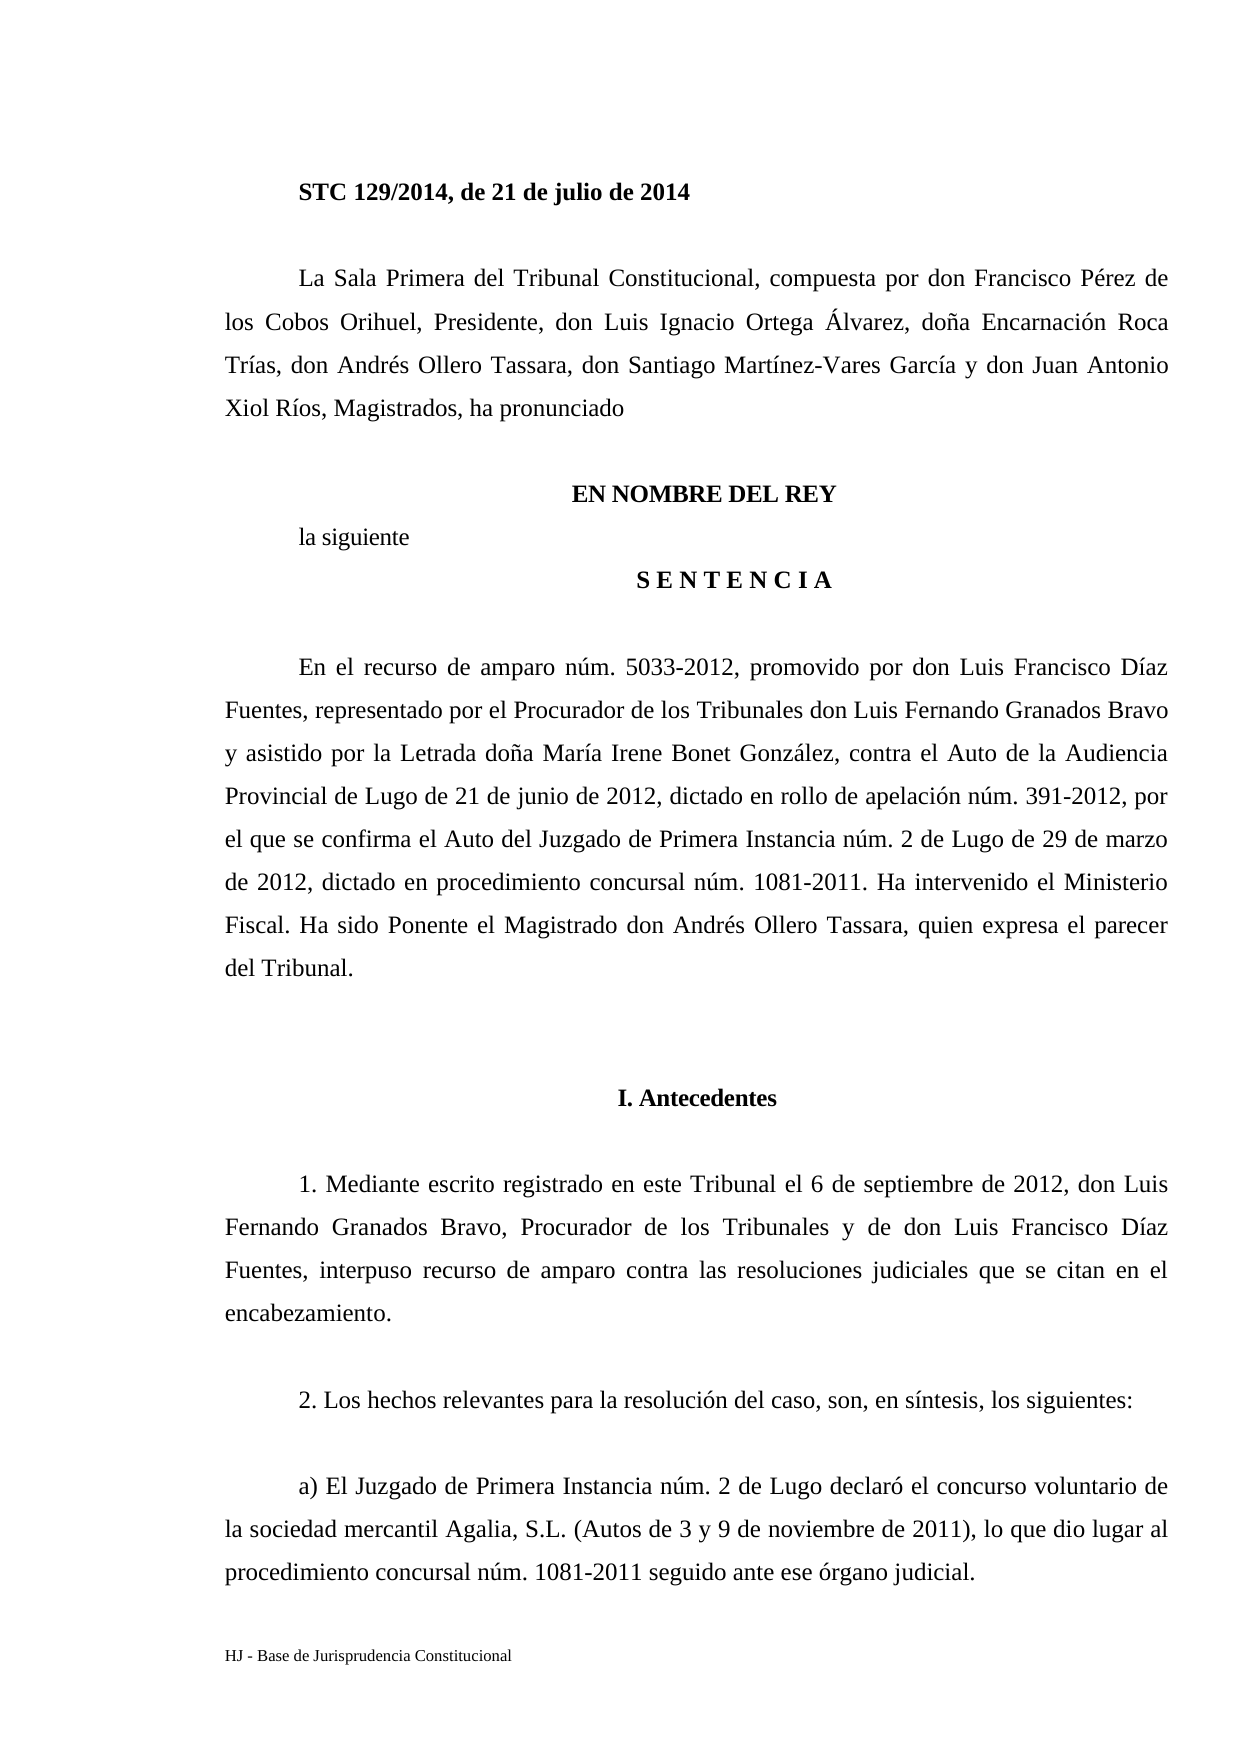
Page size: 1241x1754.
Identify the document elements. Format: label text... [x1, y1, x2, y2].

text La Sala Primera del Tribunal Constitucional, compuesta por don Francisco Pérez de los Cobos Orihuel, Presidente, don Luis Ignacio Ortega Álvarez, doña Encarnación Roca Trías, don Andrés Ollero Tassara, don Santiago Martínez-Vares García y don Juan Antonio Xiol Ríos, Magistrados, ha pronunciado [224, 263, 1169, 422]
text 2. Los hechos relevantes para la resolución del caso, son, en síntesis, los siguientes: [224, 1385, 1169, 1413]
text 1. Mediante escrito registrado en este Tribunal el 6 de septiembre de 2012, don Luis Fernando Granados Bravo, Procurador de los Tribunales y de don Luis Francisco Díaz Fuentes, interpuso recurso de amparo contra las resoluciones judiciales que se citan en el encabezamiento. [224, 1169, 1169, 1327]
text EN NOMBRE DEL REY [224, 479, 1110, 508]
text S E N T E N C I A [224, 565, 1169, 594]
text a) El Juzgado de Primera Instancia núm. 2 de Lugo declaró el concurso voluntario de la sociedad mercantil Agalia, S.L. (Autos de 3 y 9 de noviembre de 2011), lo que dio lugar al procedimiento concursal núm. 1081-2011 seguido ante ese órgano judicial. [224, 1471, 1169, 1586]
text STC 129/2014, de 21 de julio de 2014 [224, 177, 1169, 206]
text la siguiente [224, 522, 1110, 551]
text En el recurso de amparo núm. 5033-2012, promovido por don Luis Francisco Díaz Fuentes, representado por el Procurador de los Tribunales don Luis Fernando Granados Bravo y asistido por la Letrada doña María Irene Bonet González, contra el Auto de la Audiencia Provincial de Lugo de 21 de junio de 2012, dictado en rollo de apelación núm. 391-2012, por el que se confirma el Auto del Juzgado de Primera Instancia núm. 2 de Lugo de 29 de marzo de 2012, dictado en procedimiento concursal núm. 1081-2011. Ha intervenido el Ministerio Fiscal. Ha sido Ponente el Magistrado don Andrés Ollero Tassara, quien expresa el parecer del Tribunal. [224, 652, 1169, 982]
text I. Antecedentes [224, 1083, 1169, 1112]
